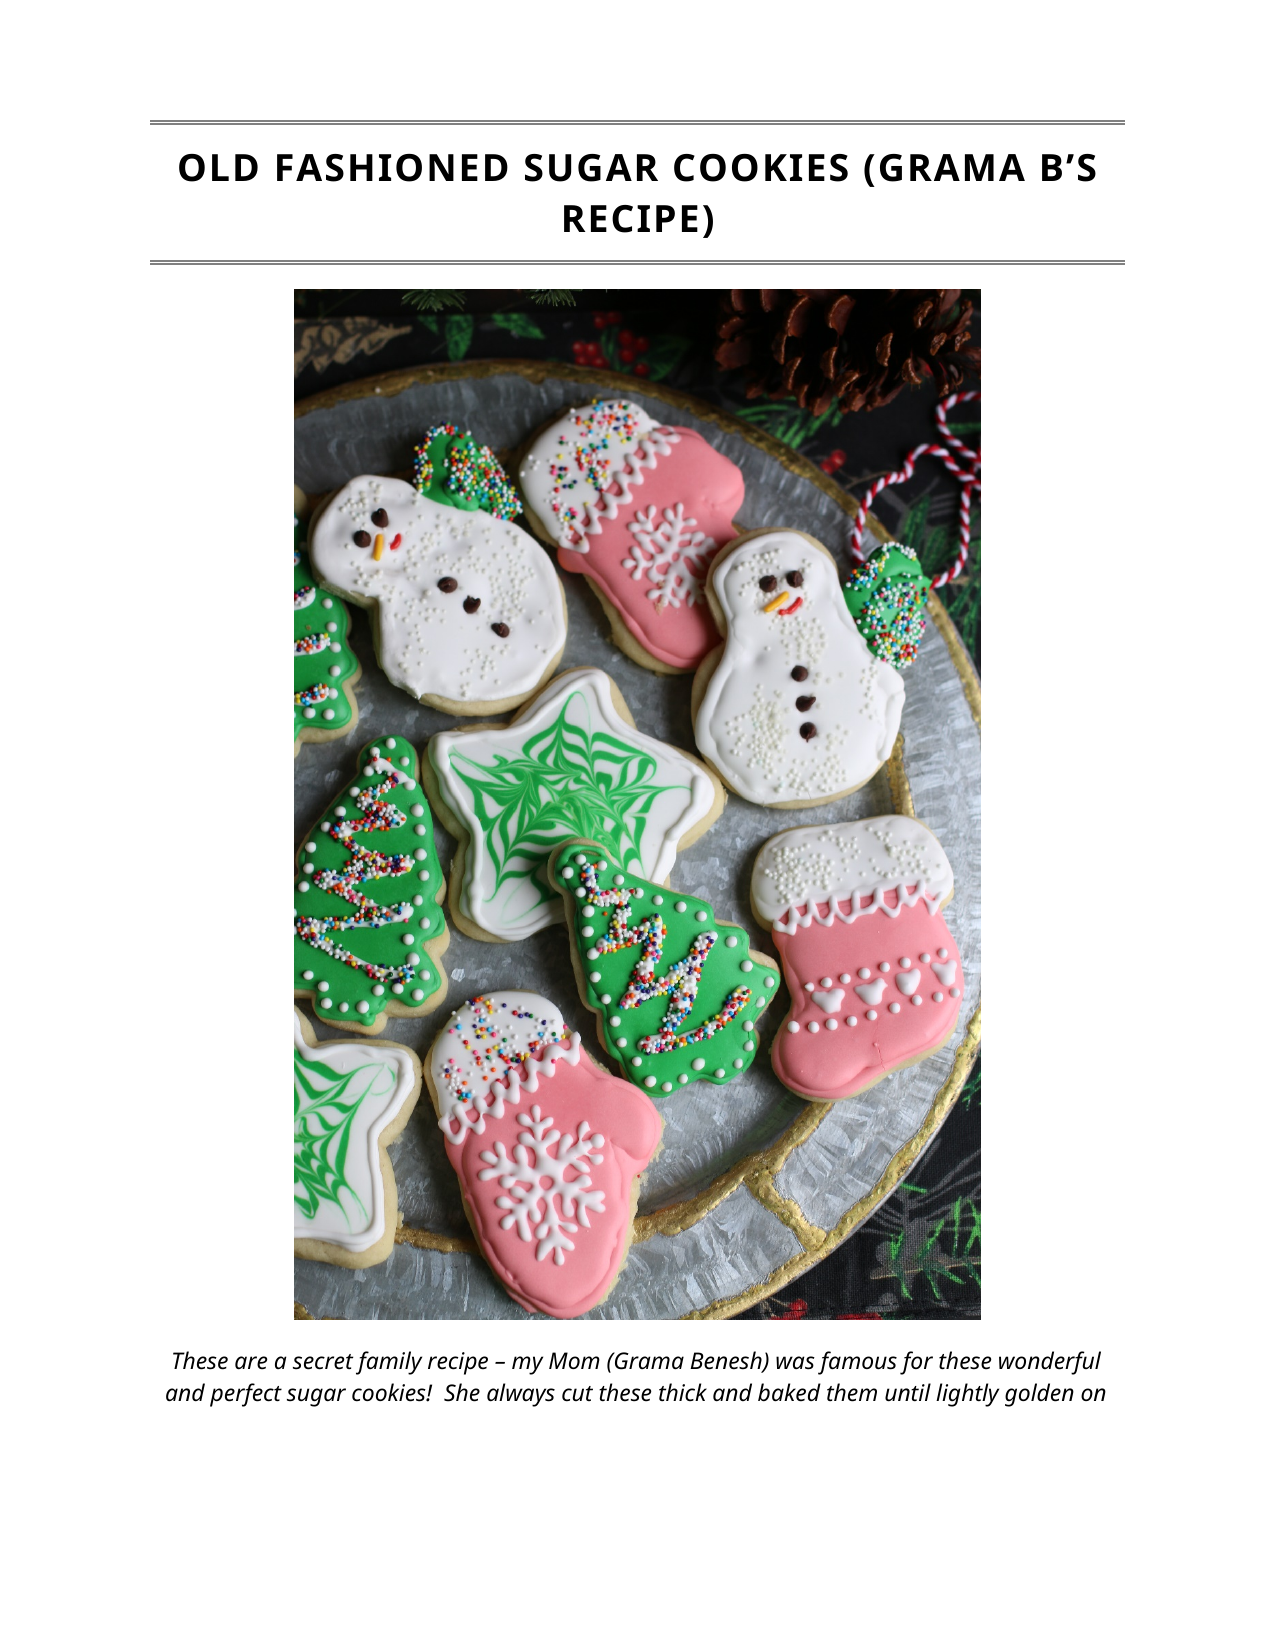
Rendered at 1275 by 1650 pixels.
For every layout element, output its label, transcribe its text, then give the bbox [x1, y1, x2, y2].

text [150, 1345, 1125, 1408]
text OLD FASHIONED SUGAR COOKIES (GRAMA B’S RECIPE) [150, 125, 1125, 260]
picture [294, 289, 981, 1320]
